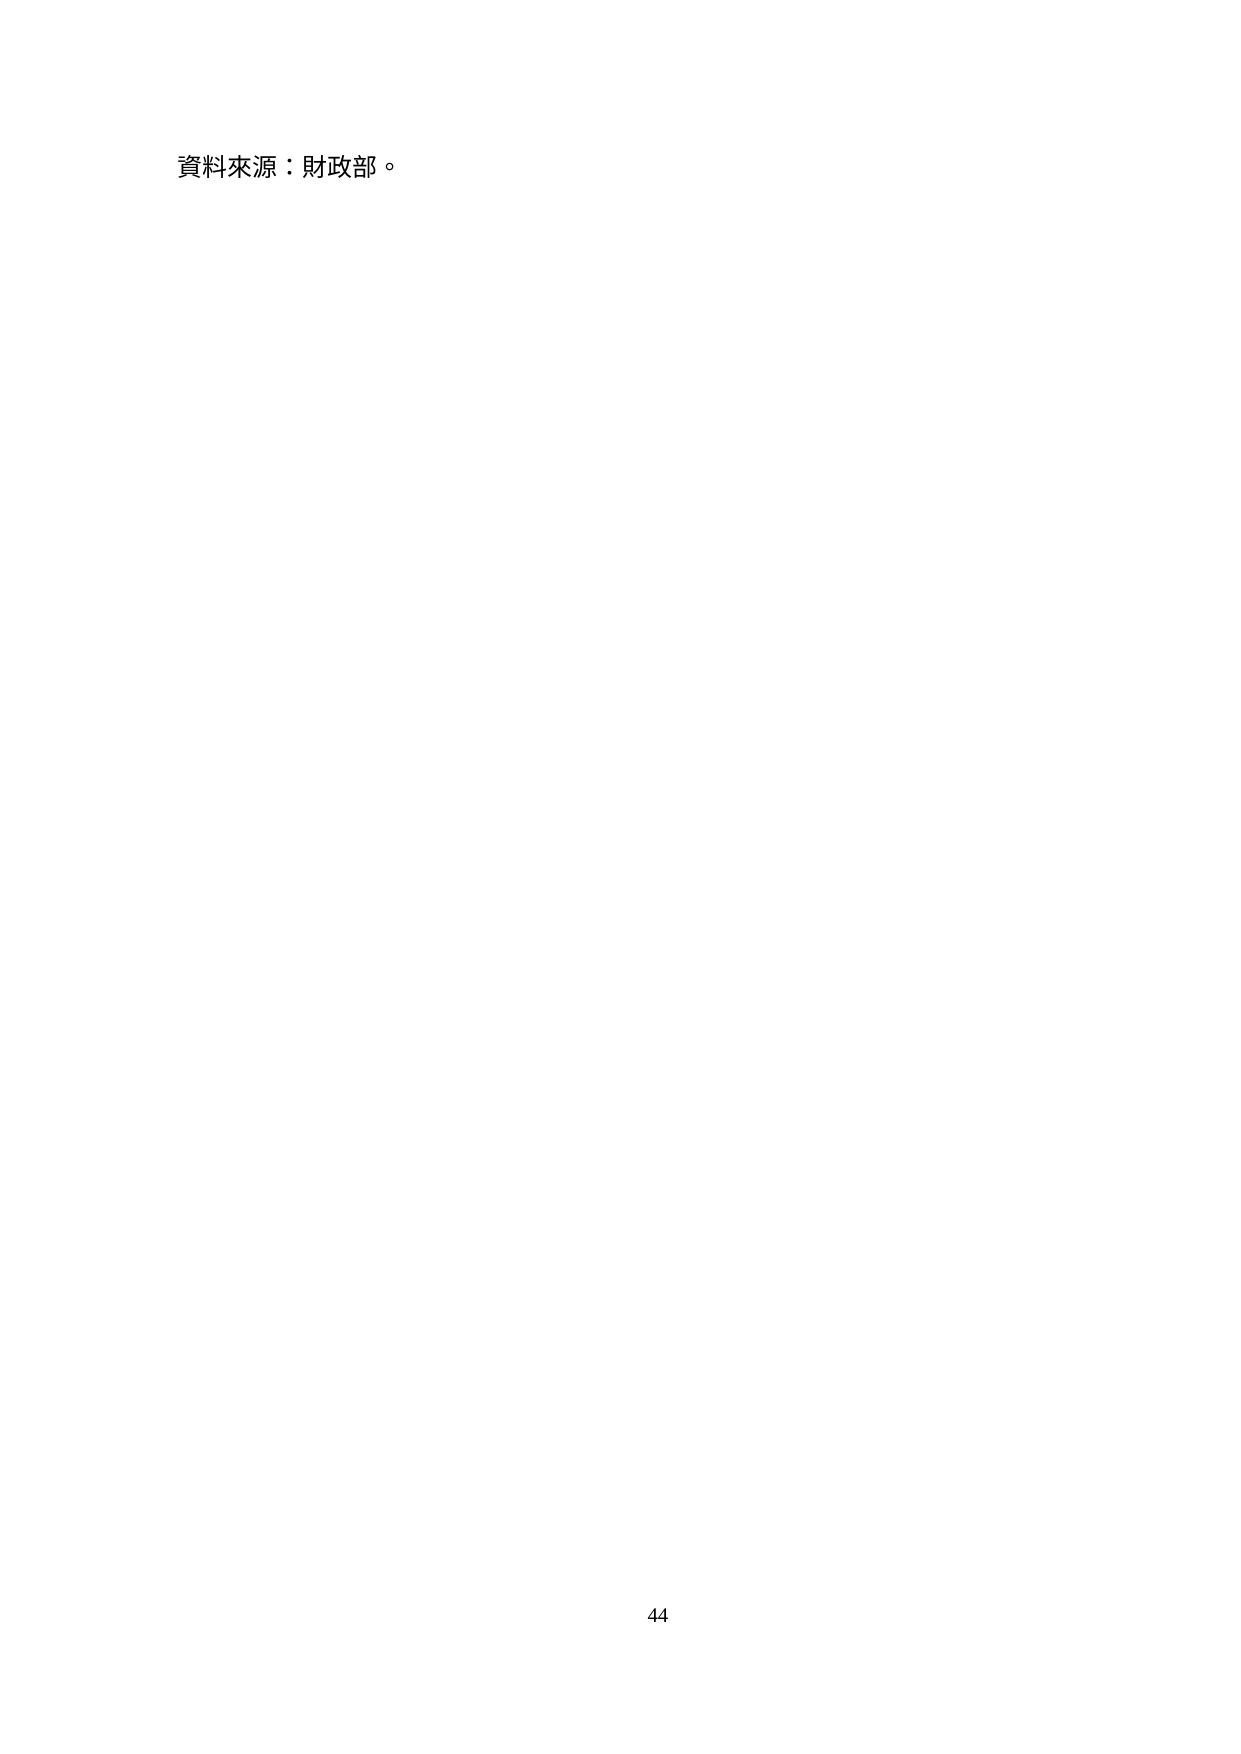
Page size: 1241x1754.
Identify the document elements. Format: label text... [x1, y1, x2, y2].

text 資料來源：財政部。 [177, 148, 1063, 184]
